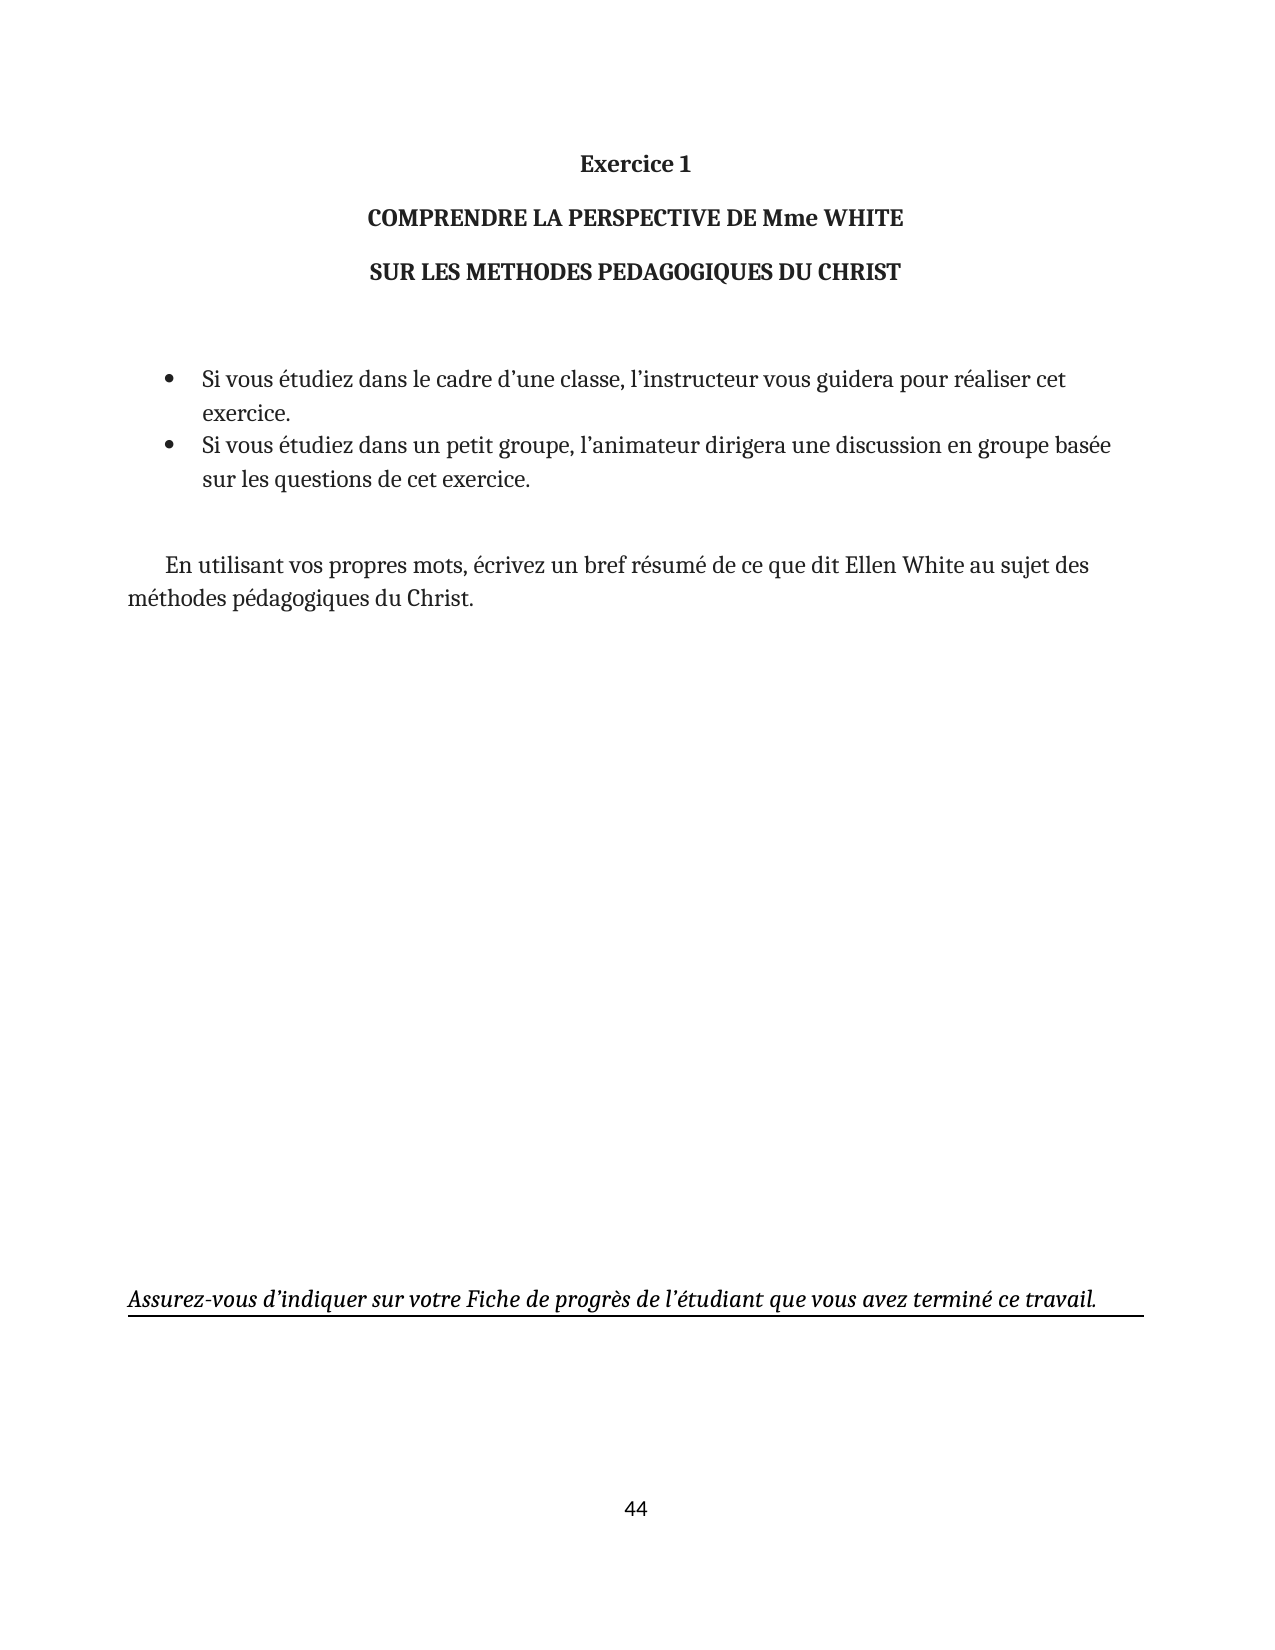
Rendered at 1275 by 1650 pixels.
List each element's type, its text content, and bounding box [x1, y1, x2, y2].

list Si vous étudiez dans un petit groupe, l’animateur dirigera une discussion en groupe basée sur les questions de cet exercice. [165, 431, 1144, 493]
text SUR LES METHODES PEDAGOGIQUES DU CHRIST [127, 258, 1144, 286]
list Si vous étudiez dans le cadre d’une classe, l’instructeur vous guidera pour réaliser cet exercice. [165, 365, 1144, 427]
text COMPRENDRE LA PERSPECTIVE DE Mme WHITE [127, 204, 1144, 233]
text Assurez-vous d’indiquer sur votre Fiche de progrès de l’étudiant que vous avez terminé ce travail. [127, 1284, 1144, 1317]
text En utilisant vos propres mots, écrivez un bref résumé de ce que dit Ellen White au sujet des méthodes pédagogiques du Christ. [127, 551, 1144, 613]
text Exercice 1 [127, 150, 1144, 179]
